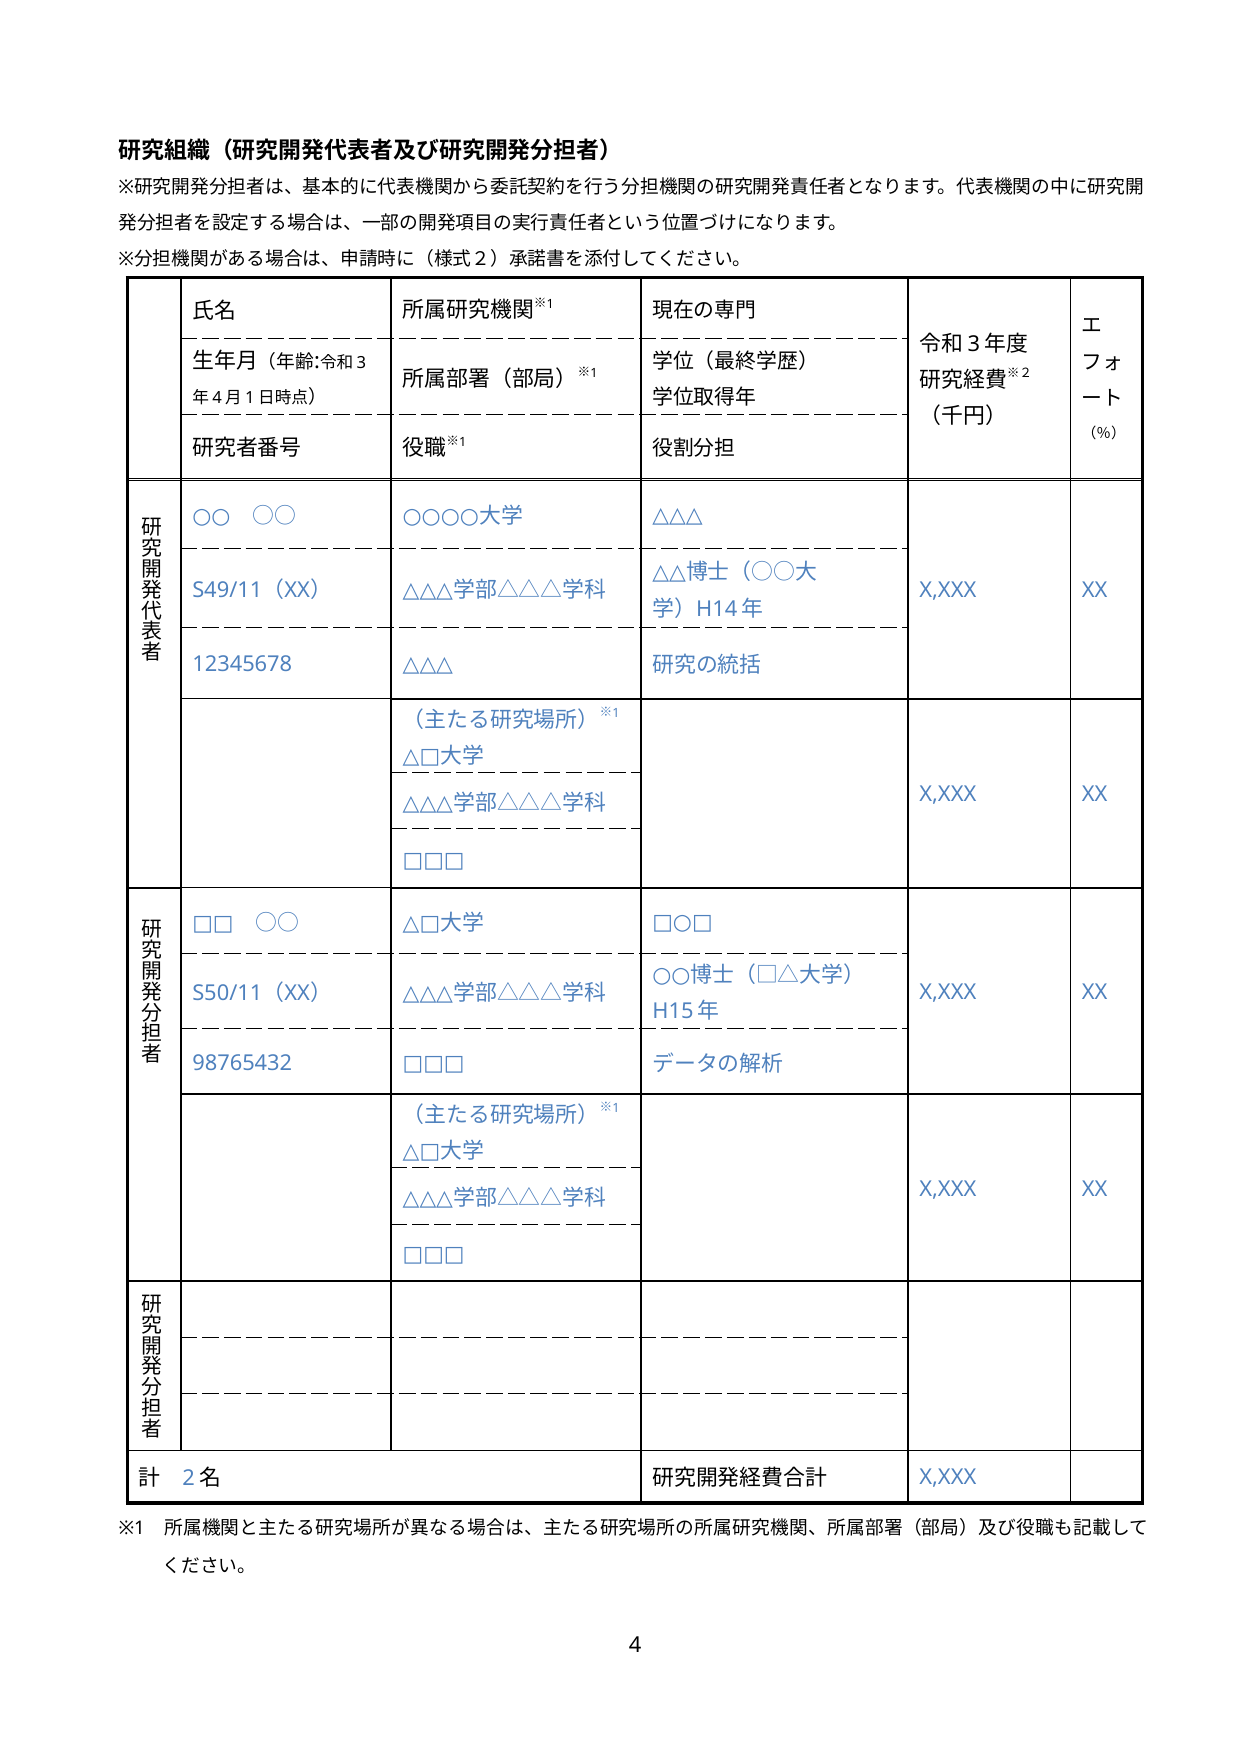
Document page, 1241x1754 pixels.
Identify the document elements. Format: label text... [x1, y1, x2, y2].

table_cell □□□ [392, 1224, 640, 1280]
table_cell S50/11（XX） [182, 953, 390, 1028]
table_cell △△△ [642, 481, 907, 548]
text ※研究開発分担者は、基本的に代表機関から委託契約を行う分担機関の研究開発責任者となります。代表機関の中に研究開発分担者を設定する場合は、一部の開発項目の実行責任者という位置づけになります。 [118, 167, 1152, 239]
table_cell [129, 698, 180, 887]
table_cell 研究の統括 [642, 627, 907, 698]
table_cell [182, 1095, 390, 1280]
table_cell S49/11（XX） [182, 548, 390, 627]
table_cell [182, 1393, 390, 1449]
table_header [129, 279, 180, 477]
table_cell △△△ [392, 627, 640, 698]
table_cell 研究開発代表者 [129, 481, 180, 698]
table_cell △△△学部△△△学科 [392, 1167, 640, 1224]
table_cell 研究開発分担者 [129, 889, 180, 1093]
table_cell データの解析 [642, 1028, 907, 1093]
table_cell 研究開発分担者 [129, 1282, 180, 1449]
table_cell 98765432 [182, 1028, 390, 1093]
table_cell [129, 1093, 180, 1280]
text ※分担機関がある場合は、申請時に（様式２）承諾書を添付してください。 [118, 239, 1152, 276]
table_cell ○○博士（□△大学） H15年 [642, 953, 907, 1028]
table_cell 学位（最終学歴） 学位取得年 [642, 338, 907, 414]
table_cell （主たる研究場所）※1 △□大学 [392, 700, 640, 772]
table_cell [392, 1393, 640, 1449]
table_cell [182, 699, 390, 887]
table_cell 役職※1 [392, 414, 640, 477]
table_cell XX [1071, 1095, 1141, 1280]
table_cell XX [1071, 700, 1141, 887]
table_cell 研究開発経費合計 [642, 1451, 907, 1501]
table_cell 研究者番号 [182, 414, 390, 477]
table_cell □□□ [392, 828, 640, 887]
table_cell XX [1071, 889, 1141, 1093]
table_cell 生年月（年齢:令和3年4月1日時点） [182, 338, 390, 414]
table_cell X,XXX [909, 481, 1070, 698]
table_header 所属研究機関※1 [392, 279, 640, 338]
table_cell [392, 1337, 640, 1393]
table_cell ○○ ○○ [182, 481, 390, 548]
table_cell 計 2名 [129, 1451, 640, 1501]
table_cell [1071, 1282, 1141, 1449]
table_cell 12345678 [182, 627, 390, 698]
table_cell △△博士（○○大学）H14年 [642, 548, 907, 627]
table_cell △△△学部△△△学科 [392, 953, 640, 1028]
table_cell □□ ○○ [182, 888, 390, 952]
table_cell □○□ [642, 889, 907, 952]
table_cell [909, 1282, 1070, 1449]
table_cell [392, 1282, 640, 1337]
table_cell X,XXX [909, 889, 1070, 1093]
table_cell [182, 1337, 390, 1393]
table_cell XX [1071, 481, 1141, 698]
table_header エフォート （％） [1071, 279, 1141, 477]
table_cell △△△学部△△△学科 [392, 548, 640, 627]
table_cell [1071, 1451, 1141, 1501]
table_cell X,XXX [909, 700, 1070, 887]
table_header 現在の専門 [642, 279, 907, 338]
table_cell X,XXX [909, 1451, 1070, 1501]
table_cell 所属部署（部局）※1 [392, 338, 640, 414]
table_header 氏名 [182, 279, 390, 338]
table_cell [642, 1393, 907, 1449]
table_cell [642, 1282, 907, 1337]
table_cell X,XXX [909, 1095, 1070, 1280]
table_cell （主たる研究場所）※1 △□大学 [392, 1095, 640, 1167]
table_cell △□大学 [392, 889, 640, 952]
table_cell ○○○○大学 [392, 481, 640, 548]
table_cell [642, 1095, 907, 1280]
table_cell [642, 1337, 907, 1393]
text 研究組織（研究開発代表者及び研究開発分担者） [118, 131, 1152, 167]
table_cell △△△学部△△△学科 [392, 772, 640, 828]
table_header 令和3年度 研究経費※２ （千円） [909, 279, 1070, 477]
table_cell □□□ [392, 1028, 640, 1093]
table_cell [642, 700, 907, 887]
text ※1 所属機関と主たる研究場所が異なる場合は、主たる研究場所の所属研究機関、所属部署（部局）及び役職も記載してください。 [118, 1504, 1152, 1579]
table_cell [182, 1282, 390, 1337]
table_cell 役割分担 [642, 414, 907, 477]
